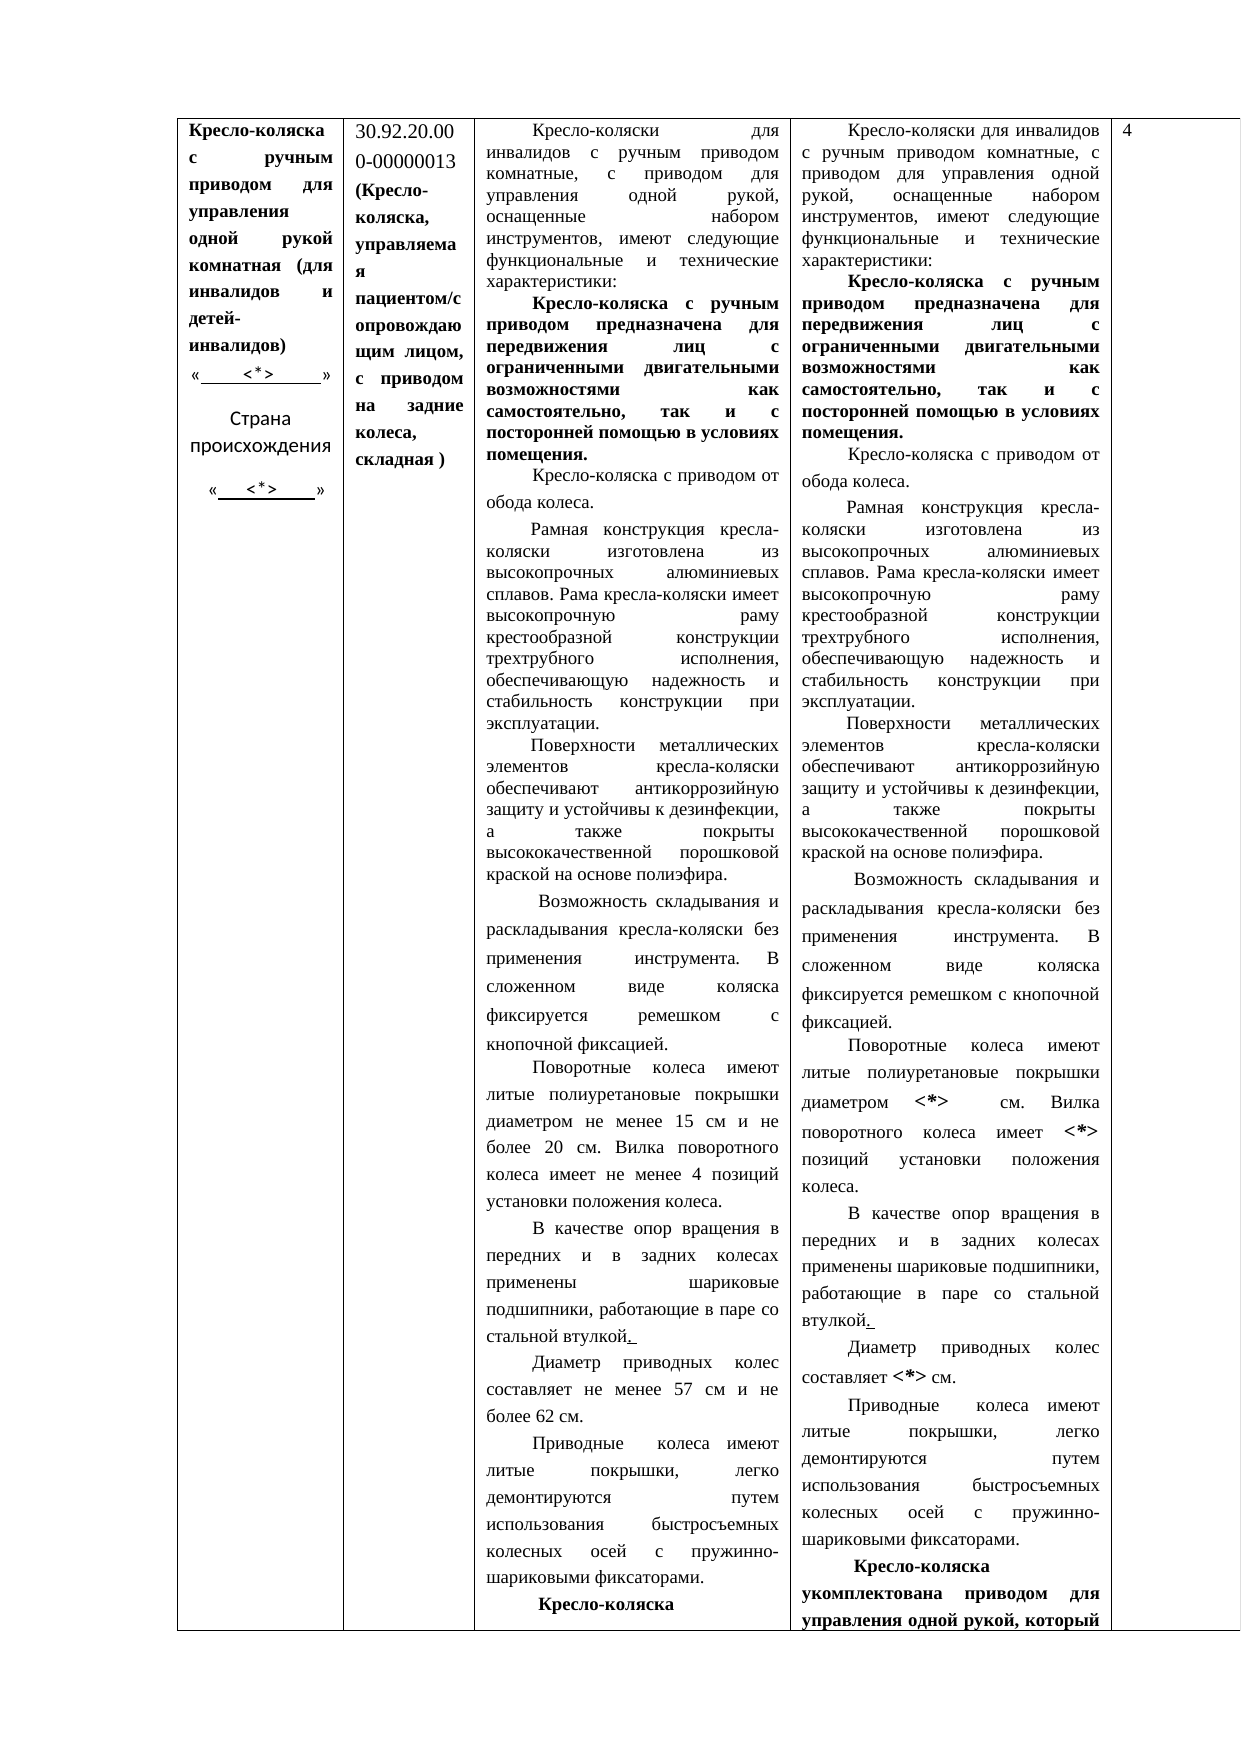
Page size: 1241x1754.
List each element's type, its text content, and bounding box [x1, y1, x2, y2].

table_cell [344, 119, 474, 1630]
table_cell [178, 119, 343, 1630]
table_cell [791, 119, 1111, 1630]
table_cell 4 [1112, 119, 1240, 1630]
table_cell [475, 119, 790, 1630]
